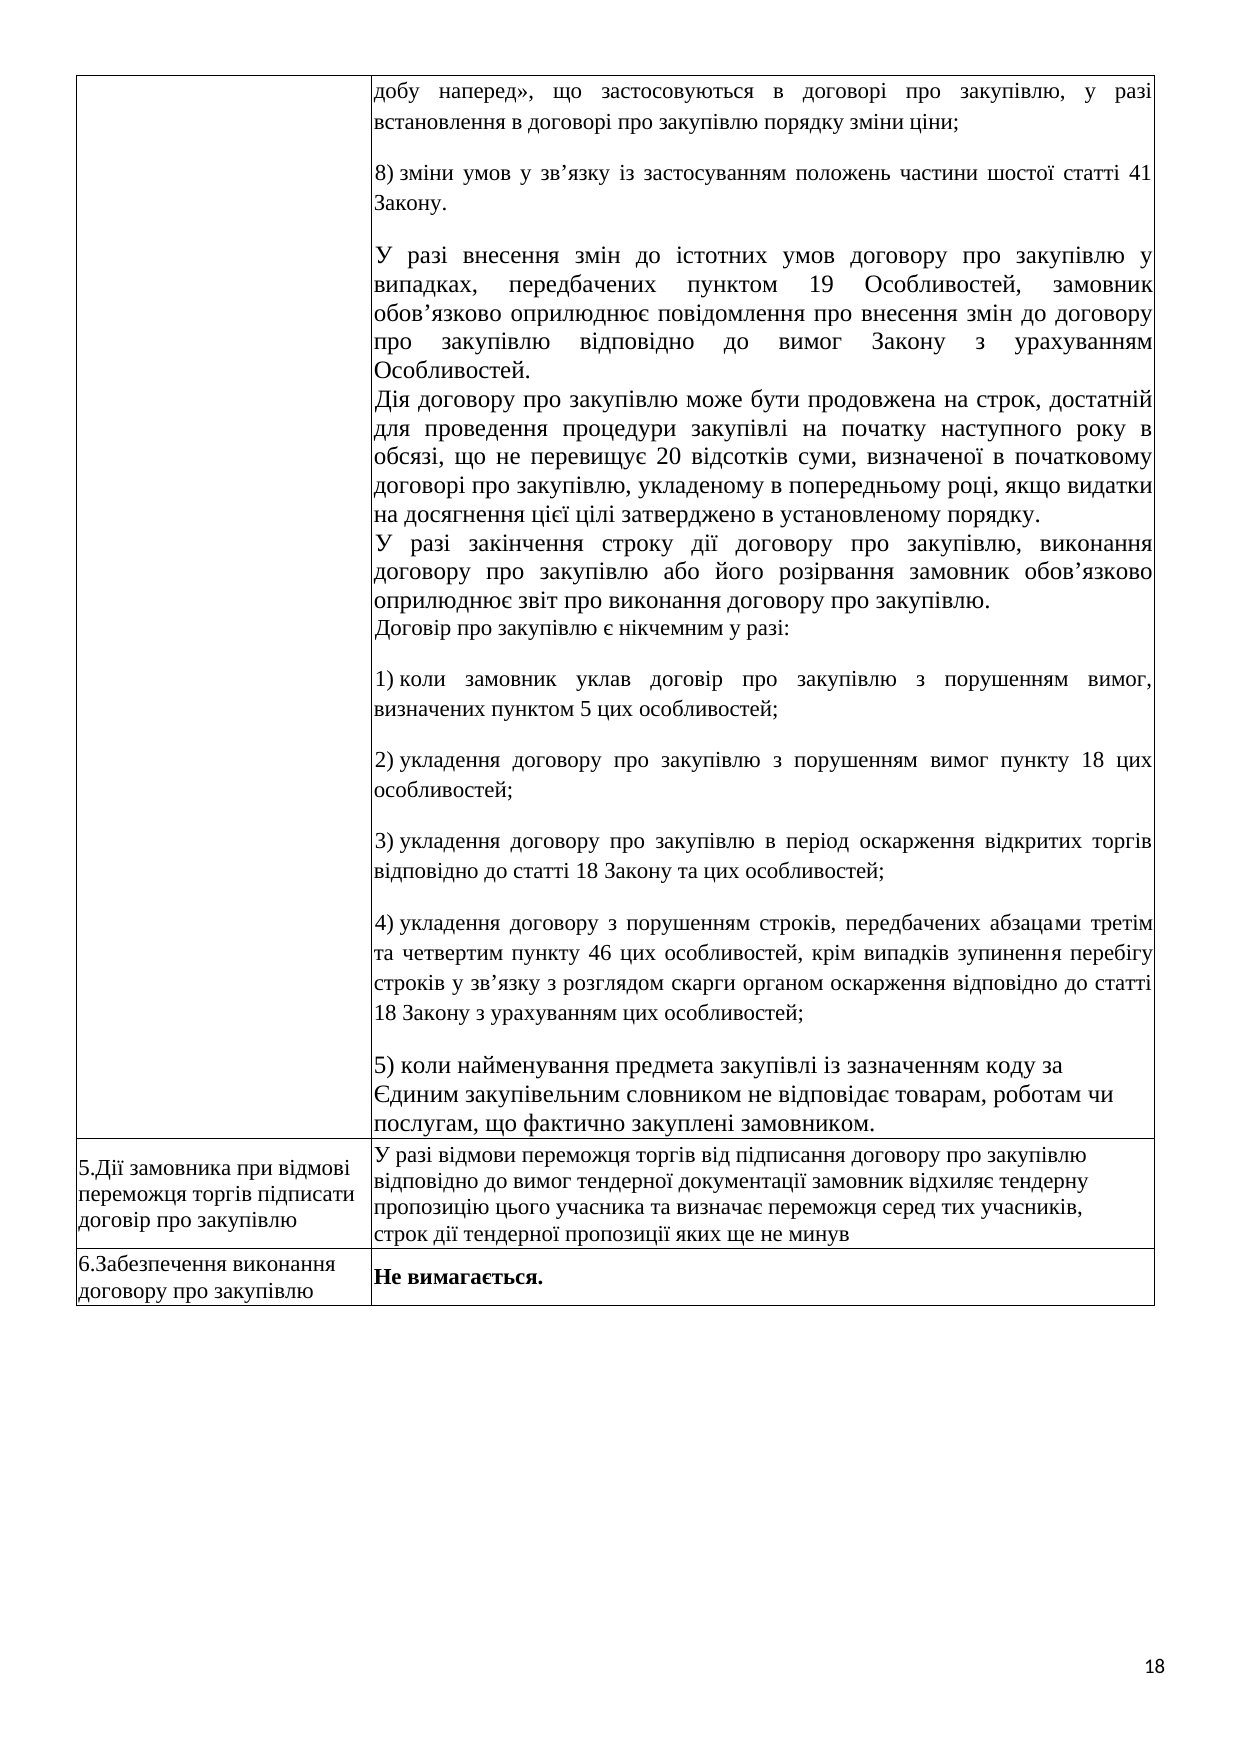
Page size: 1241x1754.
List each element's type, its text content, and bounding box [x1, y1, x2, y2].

table_cell У разі відмови переможця торгів від підписання договору про закупівлю відповідно до вимог тендерної документації замовник відхиляє тендерну пропозицію цього учасника та визначає переможця серед тих учасників, строк дії тендерної пропозиції яких ще не минув [372, 1139, 1154, 1248]
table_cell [77, 76, 371, 1138]
table_cell 6.Забезпечення виконання договору про закупівлю [77, 1249, 371, 1304]
table_cell 5.Дії замовника при відмові переможця торгів підписати договір про закупівлю [77, 1139, 371, 1248]
table_cell Не вимагається. [372, 1249, 1154, 1304]
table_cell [372, 76, 1154, 1138]
